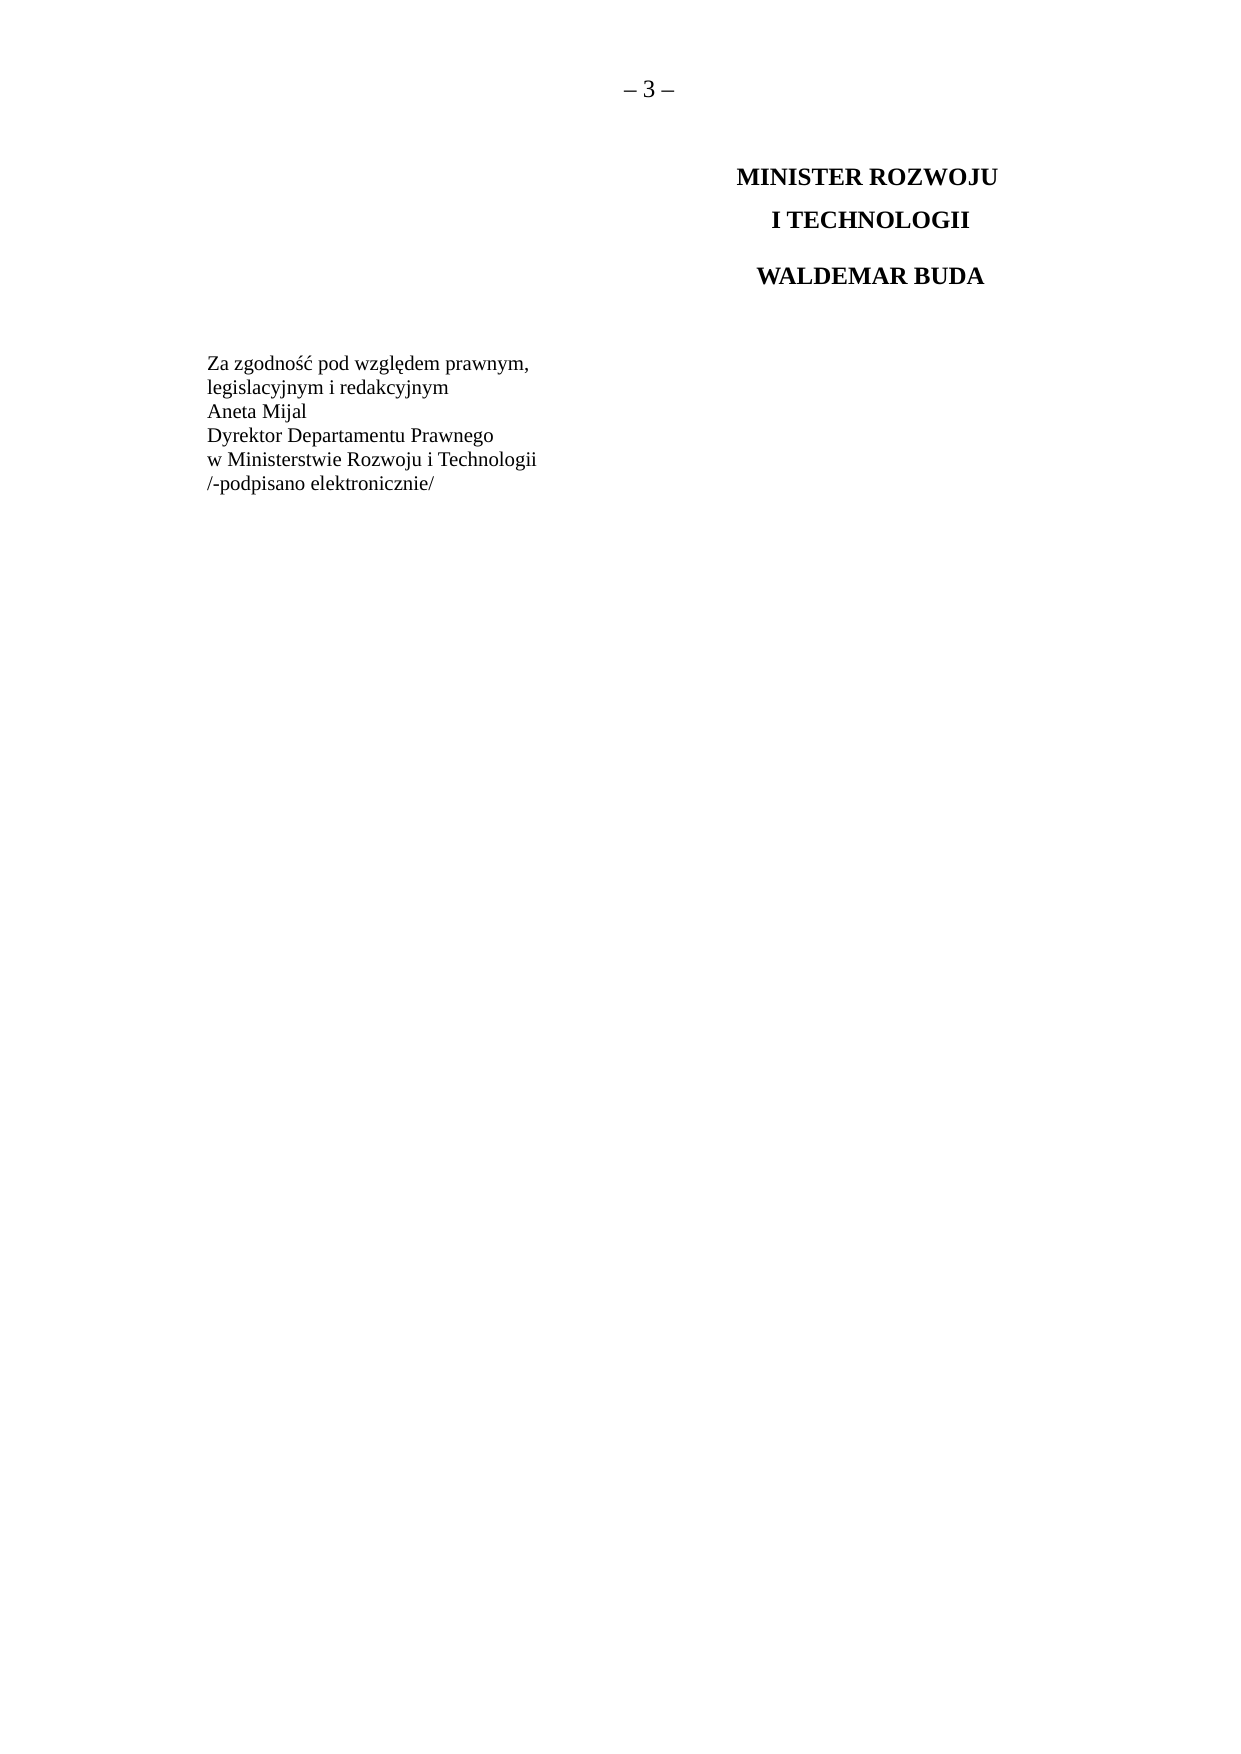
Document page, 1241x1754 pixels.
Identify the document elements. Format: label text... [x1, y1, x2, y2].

text waldemar Buda [650, 261, 1091, 290]
text w Ministerstwie Rozwoju i Technologii [148, 447, 1091, 471]
text Aneta Mijal [148, 399, 1091, 423]
text MINISTER ROZWOJU I TECHNOLOGII [650, 162, 1091, 234]
text Dyrektor Departamentu Prawnego [148, 423, 1091, 447]
text legislacyjnym i redakcyjnym [148, 375, 1091, 399]
text /-podpisano elektronicznie/ [148, 471, 1091, 495]
text Za zgodność pod względem prawnym, [148, 351, 1091, 375]
